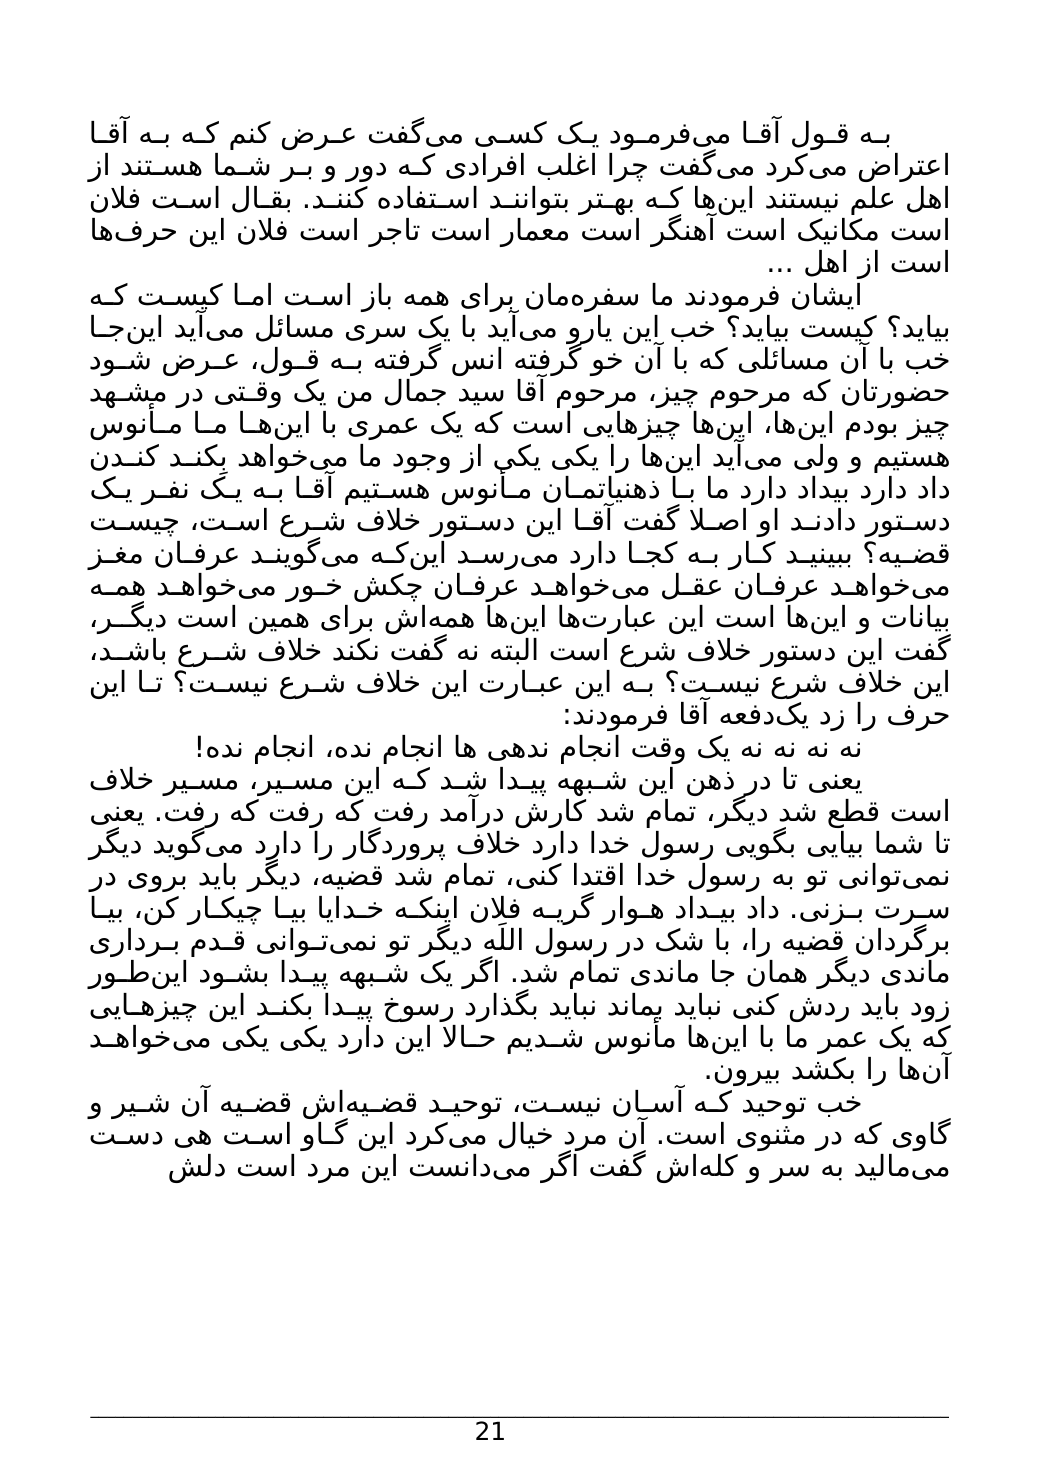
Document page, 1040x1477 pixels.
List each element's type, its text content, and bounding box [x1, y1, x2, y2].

text به قول آقا می‌فرمود یک کسی می‌گفت عرض کنم که به آقا اعتراض می‌کرد می‌گفت چرا اغلب افرادی که دور و بر شما هستند از اهل علم نیستند این‌ها که بهتر بتوانند استفاده کنند. بقال است فلان است مکانیک است آهنگر است معمار است تاجر است فلان این حرف‌ها است از اهل ... [89, 118, 951, 279]
text خب توحید که آسان نیست، توحید قضیه‌اش قضیه آن شیر و گاوی که در مثنوی است. آن مرد خیال می‌کرد این گاو است هی دست می‌مالید به سر و کله‌اش گفت اگر می‌دانست این مرد است دلش‌ [89, 1086, 951, 1183]
text نه نه نه نه یک وقت انجام ندهی ها انجام نده، انجام نده! [89, 731, 951, 764]
text ایشان فرمودند ما سفره‌مان برای همه باز است اما کیست که بیاید؟ کیست بیاید؟ خب این یارو می‌آید با یک سری مسائل می‌آید این‌جا خب با آن مسائلی که با آن خو گرفته انس گرفته به قول، عرض شود حضورتان که مرحوم چیز، مرحوم آقا سید جمال من یک وقتی در مشهد چیز بودم این‌ها، این‌ها چیزهایی است که یک عمری با این‌ها ما مأنوس هستیم و ولی می‌آید این‌ها را یکی یکی از وجود ما می‌خواهد بِکند کندن داد دارد بیداد دارد ما با ذهنیاتمان مأنوس هستیم آقا به یک نفر یک دستور دادند او اصلا گفت آقا این دستور خلاف شرع است، چیست قضیه؟ ببینید کار به کجا دارد می‌رسد این‌که می‌گویند عرفان مغز می‌خواهد عرفان عقل می‌خواهد عرفان چکش خور می‌خواهد همه بیانات و این‌ها است این عبارت‌ها این‌ها همه‌اش برای همین است دیگر، گفت این دستور خلاف شرع است البته نه گفت نکند خلاف شرع باشد، این خلاف شرع نیست؟ به این عبارت این خلاف شرع نیست؟ تا این حرف را زد یک‌دفعه آقا فرمودند: [89, 279, 951, 731]
text یعنی تا در ذهن این شبهه پیدا شد که این مسیر، مسیر خلاف است قطع شد دیگر، تمام شد کارش درآمد رفت که رفت که رفت. یعنی تا شما بیایی بگویی رسول خدا دارد خلاف پروردگار را دارد می‌گوید دیگر نمی‌توانی تو به رسول خدا اقتدا کنی، تمام شد قضیه، دیگر باید بروی در سرت بزنی. داد بیداد هوار گریه فلان اینکه خدایا بیا چیکار کن، بیا برگردان قضیه را، با شک در رسول اللَه دیگر تو نمی‌توانی قدم برداری ماندی دیگر همان جا ماندی تمام شد. اگر یک شبهه پیدا بشود این‌طور زود باید ردش کنی نباید بماند نباید بگذارد رسوخ پیدا بکند این چیزهایی که یک عمر ما با این‌ها مأنوس شدیم حالا این دارد یکی یکی می‌خواهد آن‌ها را بکشد بیرون. [89, 764, 951, 1086]
